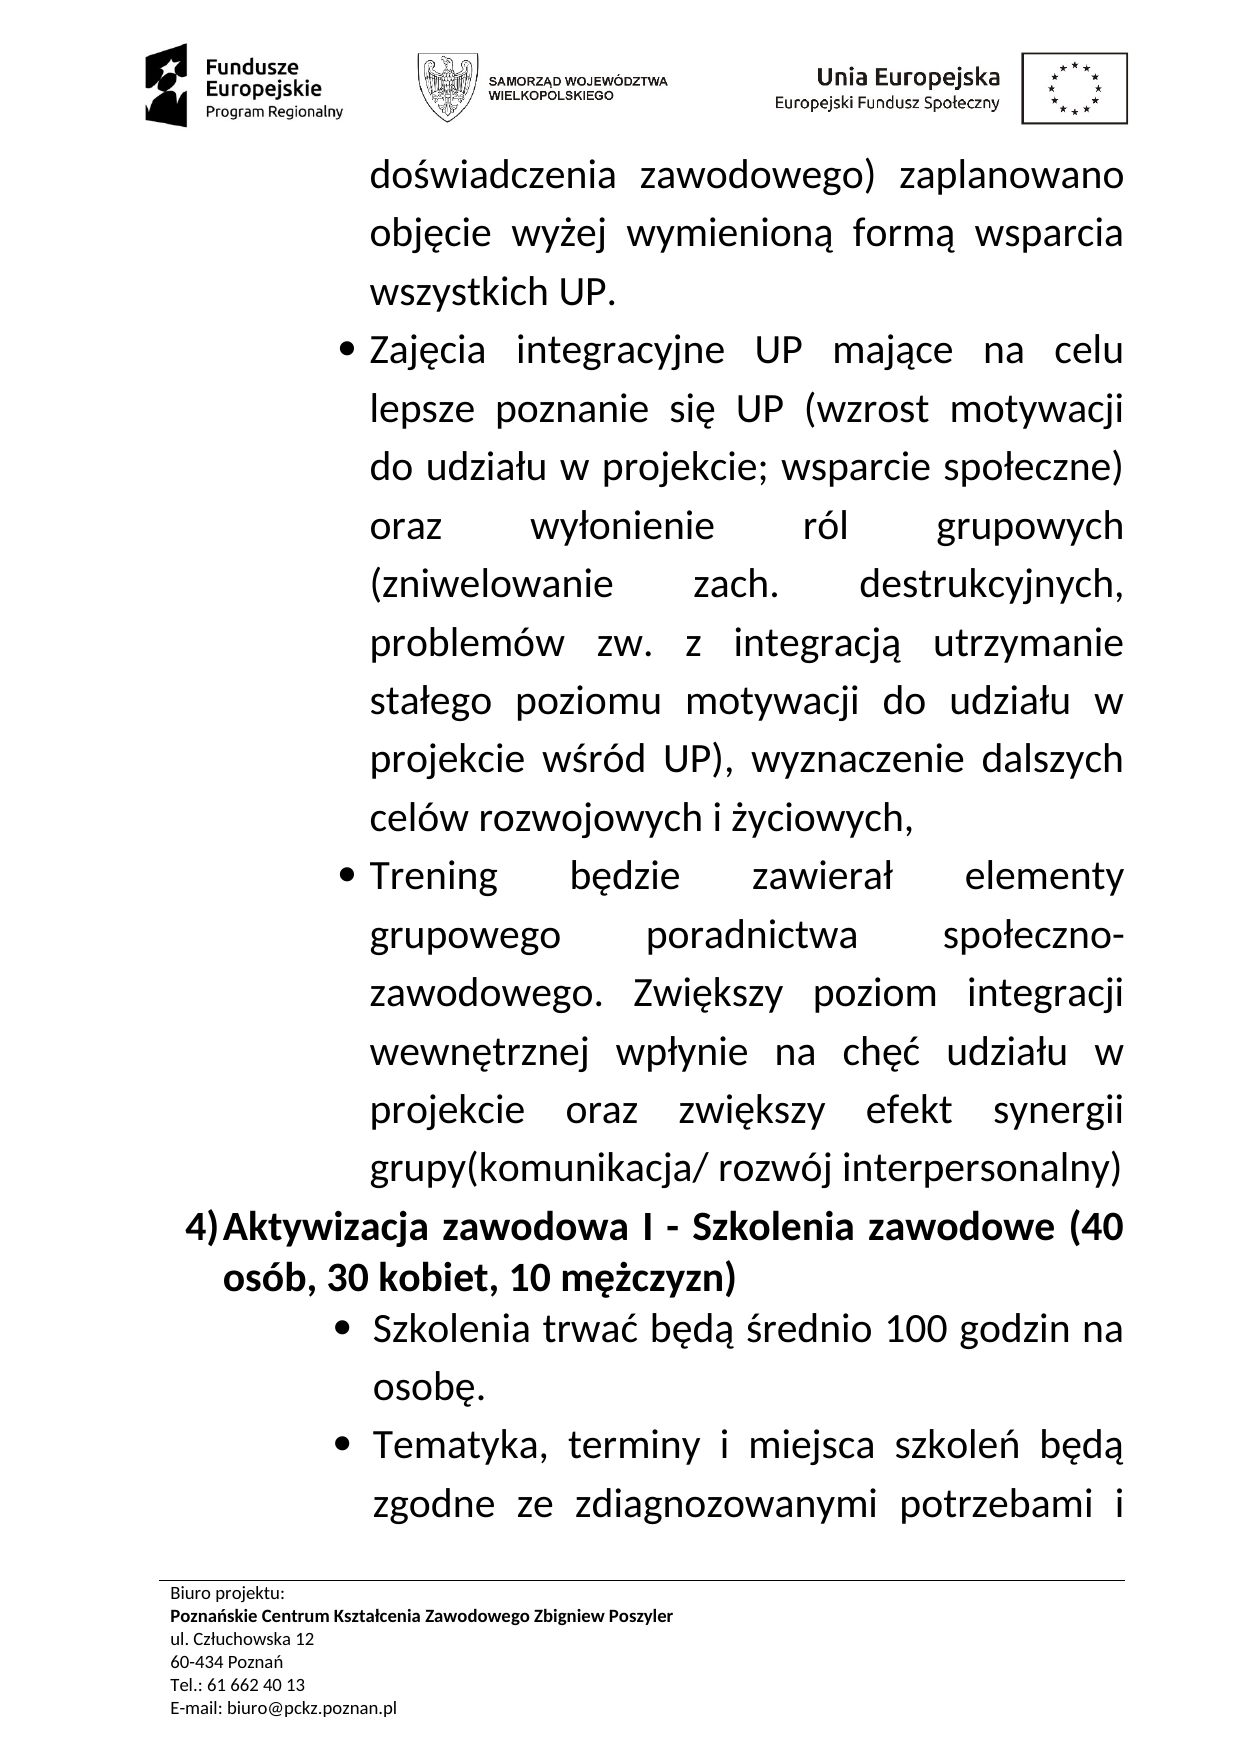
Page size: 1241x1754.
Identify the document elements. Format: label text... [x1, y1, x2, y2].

picture [125, 22, 1151, 147]
list Trening będzie zawierał elementy grupowego poradnictwa społeczno-zawodowego. Zwiększy poziom integracji wewnętrznej wpłynie na chęć udziału w projekcie oraz zwiększy efekt synergii grupy(komunikacja/ rozwój interpersonalny) [340, 849, 1125, 1192]
list Zajęcia integracyjne UP mające na celu lepsze poznanie się UP (wzrost motywacji do udziału w projekcie; wsparcie społeczne) oraz wyłonienie ról grupowych (zniwelowanie zach. destrukcyjnych, problemów zw. z integracją utrzymanie stałego poziomu motywacji do udziału w projekcie wśród UP), wyznaczenie dalszych celów rozwojowych i życiowych, [340, 323, 1125, 842]
list Aktywizacja zawodowa I - Szkolenia zawodowe (40 osób, 30 kobiet, 10 mężczyzn) [185, 1200, 1125, 1302]
list Szkolenia trwać będą średnio 100 godzin na osobę. [335, 1302, 1125, 1411]
